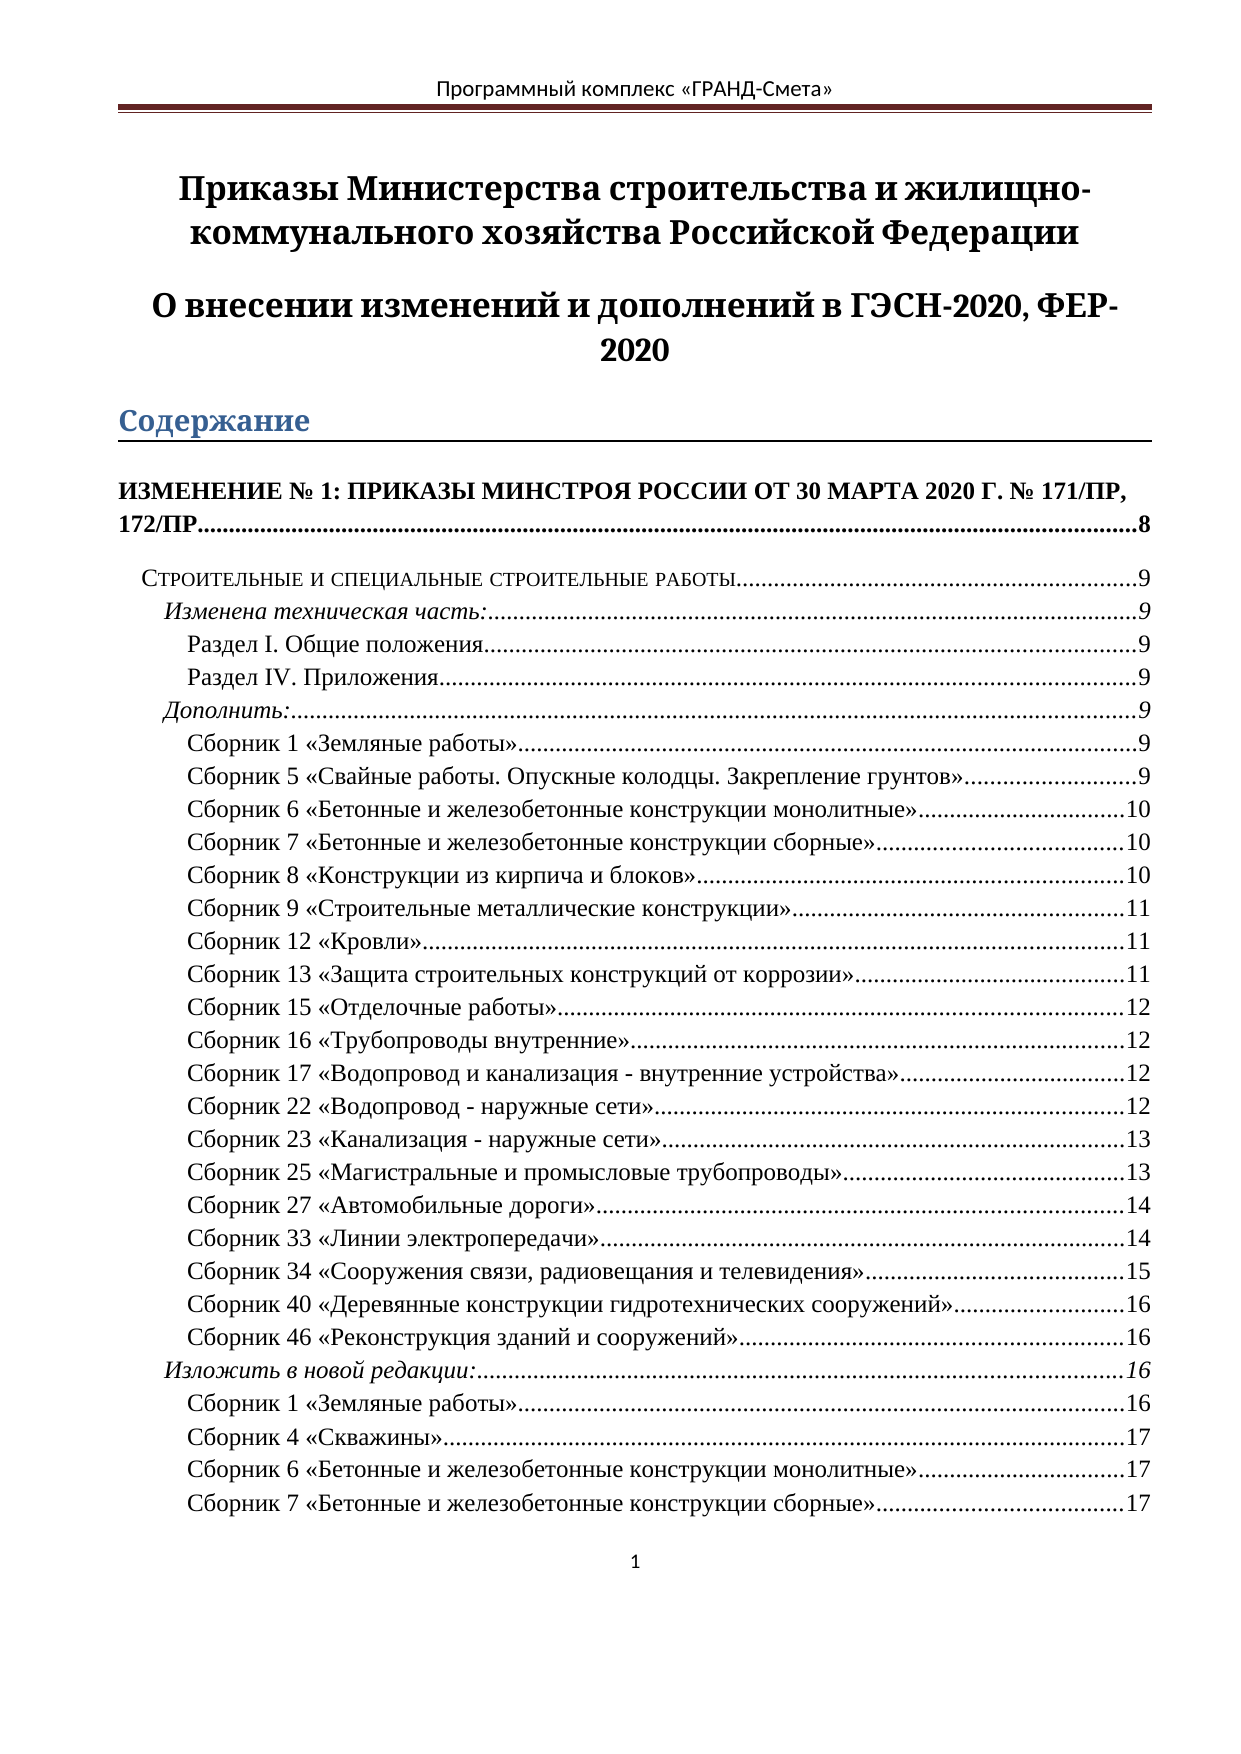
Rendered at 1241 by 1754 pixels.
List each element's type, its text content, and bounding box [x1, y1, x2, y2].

text Сборник 7 «Бетонные и железобетонные конструкции сборные» 17 [187, 1488, 1152, 1516]
text Сборник 8 «Конструкции из кирпича и блоков» 10 [187, 860, 1152, 889]
text Сборник 27 «Автомобильные дороги» 14 [187, 1190, 1152, 1219]
text Дополнить: 9 [164, 695, 1152, 724]
text Сборник 6 «Бетонные и железобетонные конструкции монолитные» 10 [187, 794, 1152, 823]
subtitle Содержание [118, 405, 1152, 440]
text Сборник 6 «Бетонные и железобетонные конструкции монолитные» 17 [187, 1454, 1152, 1483]
text Сборник 5 «Свайные работы. Опускные колодцы. Закрепление грунтов» 9 [187, 761, 1152, 790]
text Изменение № 1: Приказы Минстроя России от 30 марта 2020 г. № 171/пр, 172/пр 8 [118, 476, 1152, 538]
text Сборник 40 «Деревянные конструкции гидротехнических сооружений» 16 [187, 1289, 1152, 1318]
text Изложить в новой редакции: 16 [164, 1356, 1152, 1384]
text Сборник 22 «Водопровод - наружные сети» 12 [187, 1091, 1152, 1120]
text Изменена техническая часть: 9 [164, 596, 1152, 625]
text Сборник 33 «Линии электропередачи» 14 [187, 1223, 1152, 1252]
text О внесении изменений и дополнений в ГЭСН-2020, ФЕР-2020 [118, 287, 1152, 370]
text Сборник 23 «Канализация - наружные сети» 13 [187, 1124, 1152, 1153]
text Приказы Министерства строительства и жилищно-коммунального хозяйства Российской Федерации [118, 170, 1152, 253]
text Раздел IV. Приложения 9 [187, 662, 1152, 691]
text Сборник 15 «Отделочные работы» 12 [187, 992, 1152, 1021]
text Сборник 1 «Земляные работы» 9 [187, 728, 1152, 757]
text Сборник 46 «Реконструкция зданий и сооружений» 16 [187, 1322, 1152, 1351]
text Сборник 9 «Строительные металлические конструкции» 11 [187, 893, 1152, 922]
text Сборник 7 «Бетонные и железобетонные конструкции сборные» 10 [187, 827, 1152, 856]
text Сборник 25 «Магистральные и промысловые трубопроводы» 13 [187, 1157, 1152, 1186]
text Раздел I. Общие положения 9 [187, 629, 1152, 658]
text Сборник 17 «Водопровод и канализация - внутренние устройства» 12 [187, 1058, 1152, 1087]
text Сборник 34 «Сооружения связи, радиовещания и телевидения» 15 [187, 1256, 1152, 1285]
text Сборник 4 «Скважины» 17 [187, 1422, 1152, 1450]
text Сборник 1 «Земляные работы» 16 [187, 1388, 1152, 1417]
text Сборник 16 «Трубопроводы внутренние» 12 [187, 1025, 1152, 1054]
text Сборник 13 «Защита строительных конструкций от коррозии» 11 [187, 959, 1152, 988]
text Строительные и специальные строительные работы 9 [141, 563, 1152, 592]
text Сборник 12 «Кровли» 11 [187, 926, 1152, 955]
